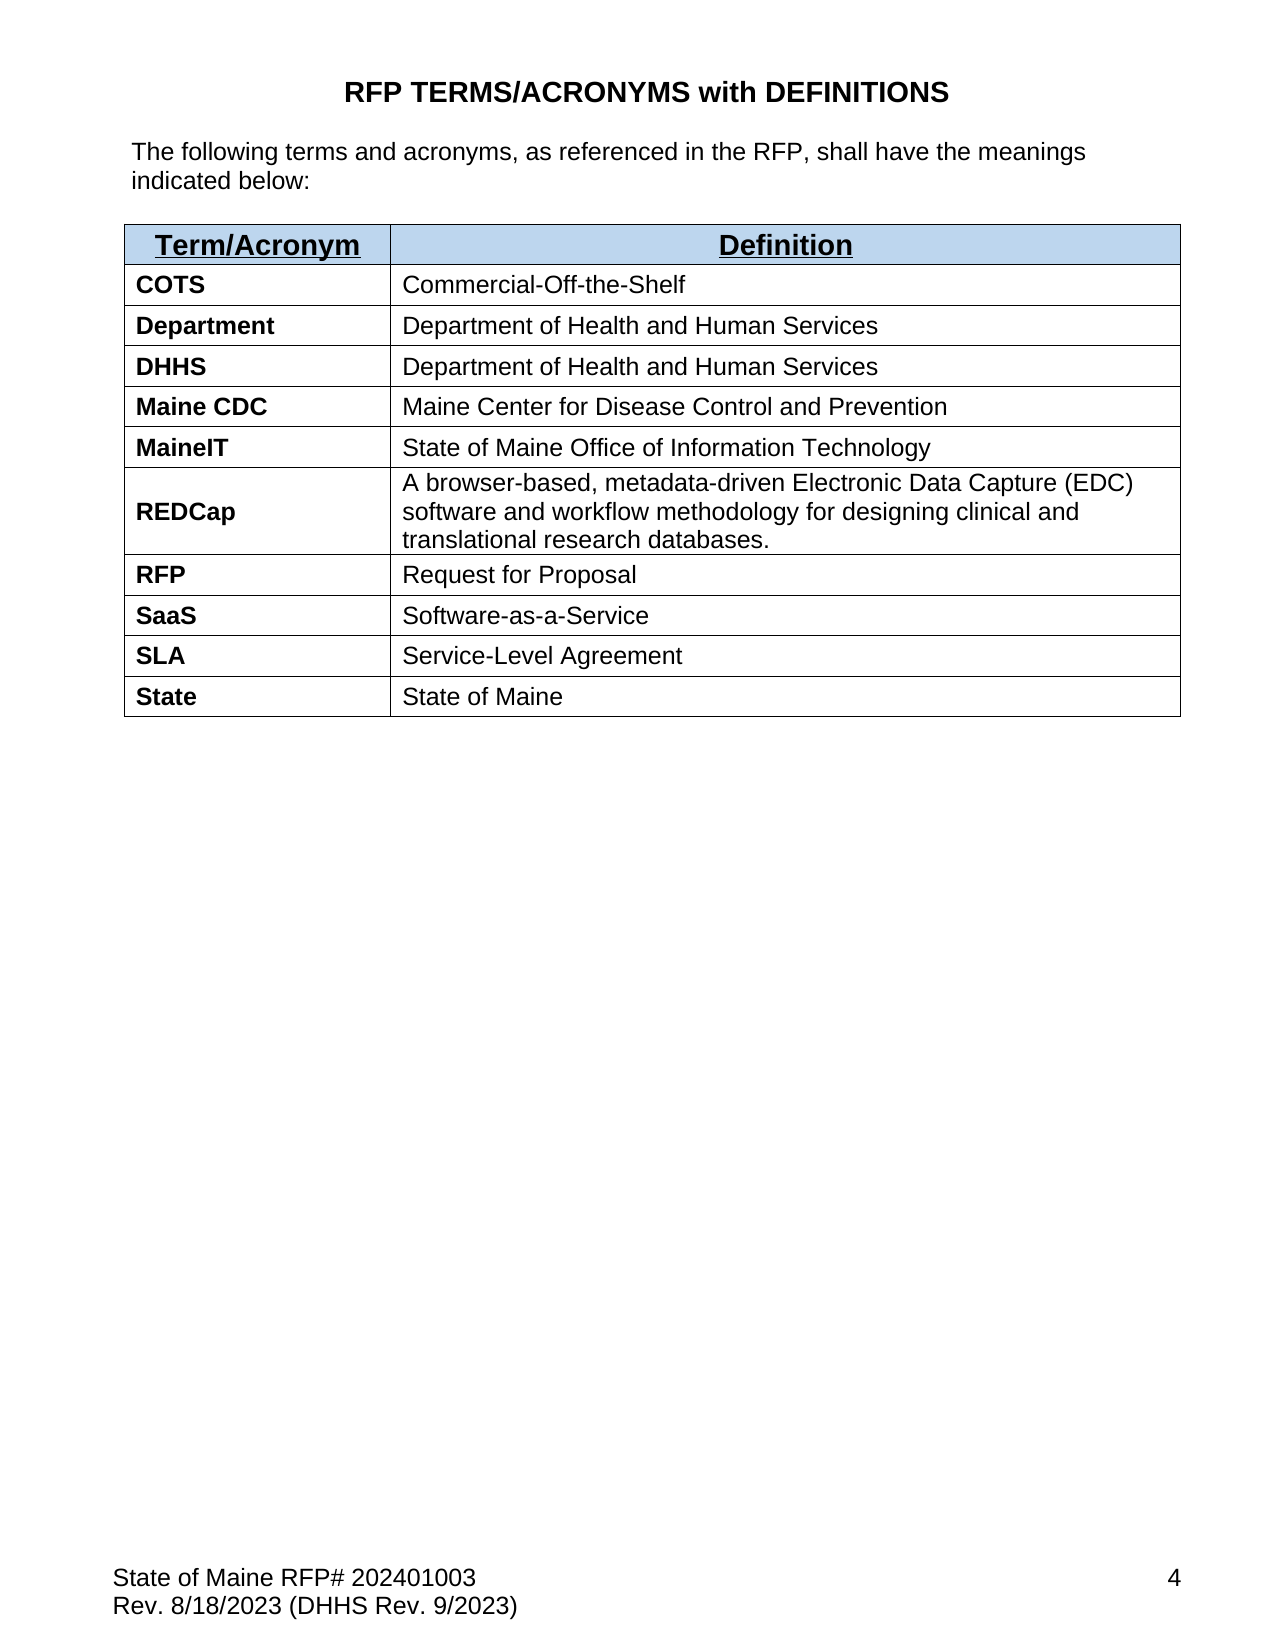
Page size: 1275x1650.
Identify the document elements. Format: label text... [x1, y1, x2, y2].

table_cell Service-Level Agreement [391, 636, 1180, 676]
table_cell Commercial-Off-the-Shelf [391, 265, 1180, 304]
table_cell State of Maine Office of Information Technology [391, 427, 1180, 467]
table_cell MaineIT [125, 427, 390, 467]
table_cell Maine CDC [125, 387, 390, 426]
table_cell RFP [125, 555, 390, 594]
table_cell Department of Health and Human Services [391, 306, 1180, 345]
table_cell State of Maine [391, 677, 1180, 716]
table_header Term/Acronym [125, 225, 390, 264]
table_cell Maine Center for Disease Control and Prevention [391, 387, 1180, 426]
table_cell Request for Proposal [391, 555, 1180, 594]
table_header Definition [391, 225, 1180, 264]
table_cell A browser-based, metadata-driven Electronic Data Capture (EDC) software and workflow methodology for designing clinical and translational research databases. [391, 468, 1180, 554]
table_cell Department [125, 306, 390, 345]
text RFP TERMS/ACRONYMS with DEFINITIONS [112, 75, 1181, 108]
table_cell SaaS [125, 596, 390, 635]
table_cell DHHS [125, 346, 390, 386]
table_cell COTS [125, 265, 390, 304]
table_cell Software-as-a-Service [391, 596, 1180, 635]
table_cell REDCap [125, 468, 390, 554]
text The following terms and acronyms, as referenced in the RFP, shall have the meanings indicated below: [131, 137, 1181, 195]
table_cell Department of Health and Human Services [391, 346, 1180, 386]
table_cell State [125, 677, 390, 716]
table_cell SLA [125, 636, 390, 676]
